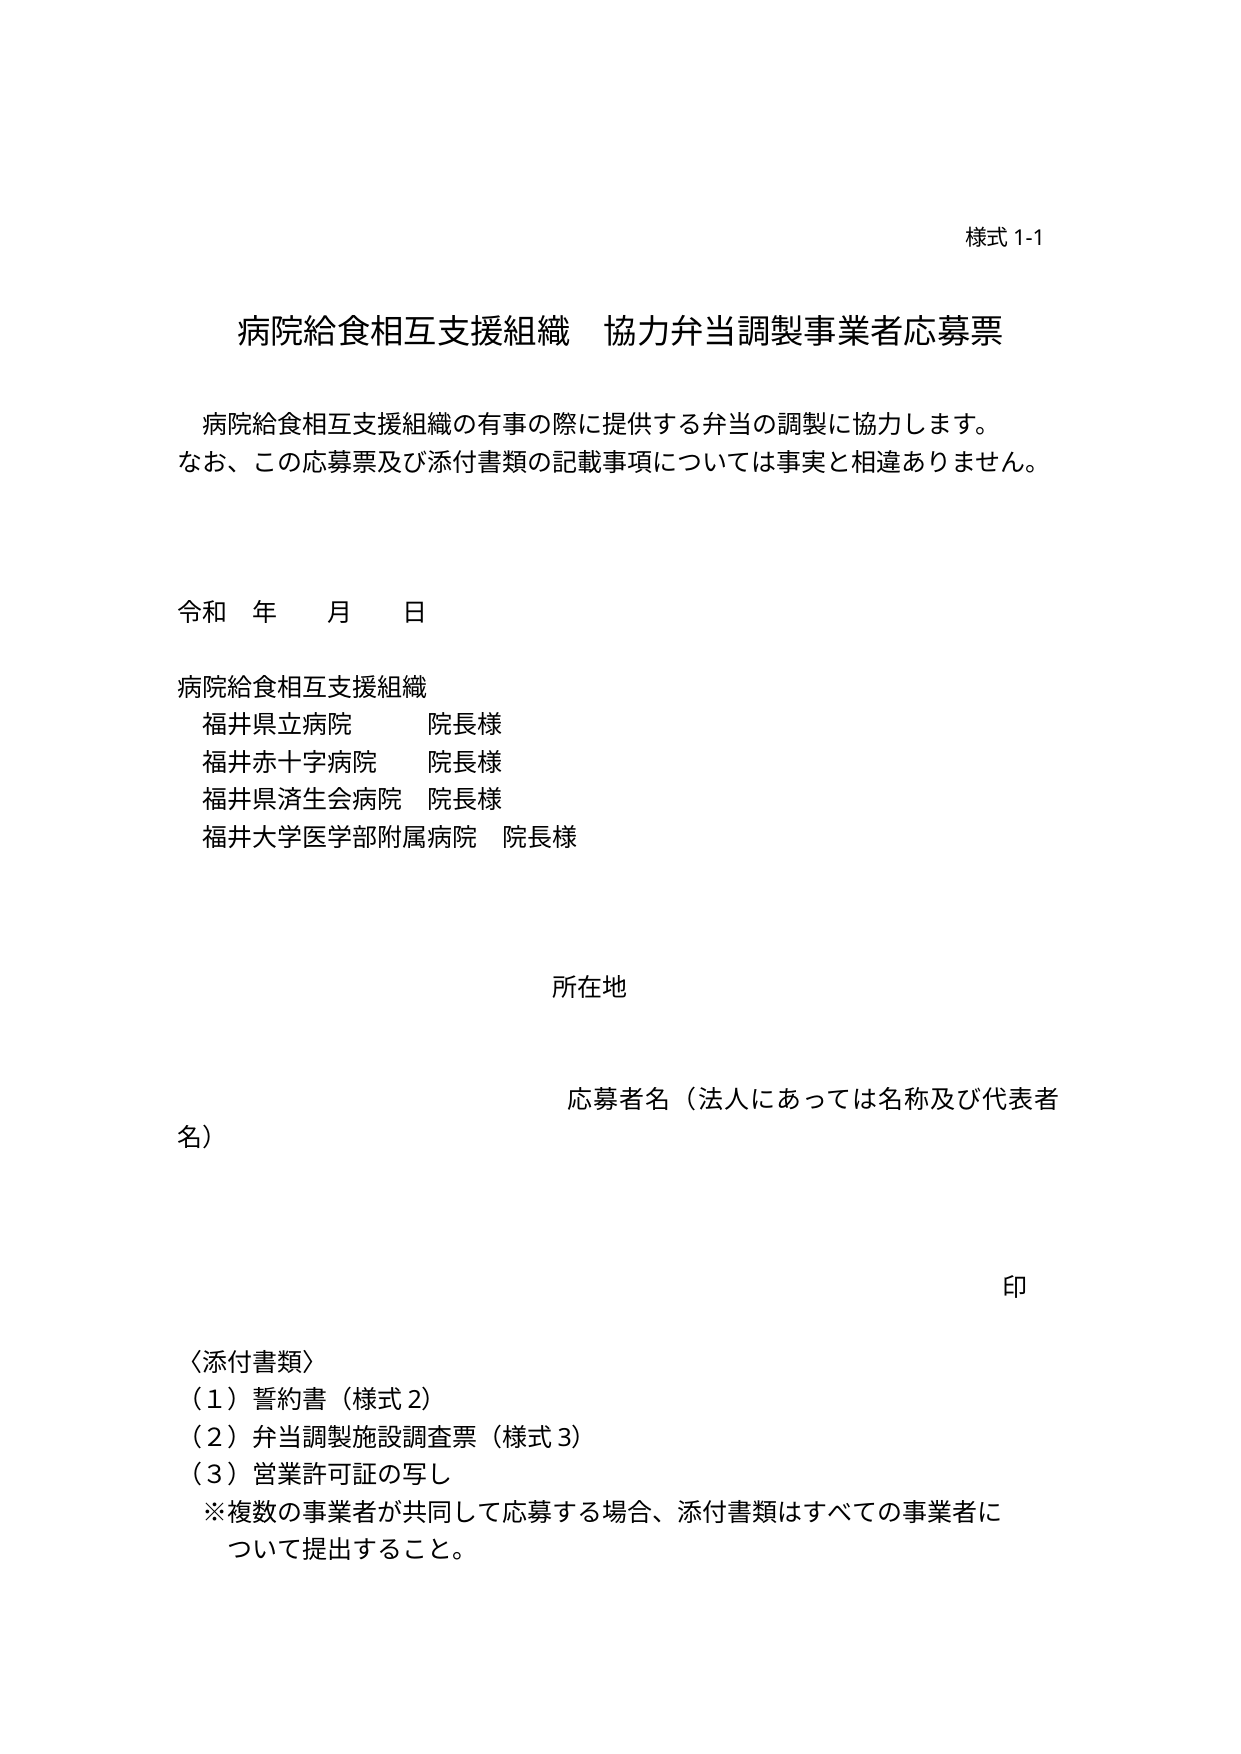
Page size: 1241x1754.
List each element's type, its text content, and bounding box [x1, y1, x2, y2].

text ※複数の事業者が共同して応募する場合、添付書類はすべての事業者に [177, 1492, 1063, 1529]
text 福井県立病院 院長様 [177, 704, 1063, 742]
text ついて提出すること。 [177, 1529, 1063, 1567]
text 病院給食相互支援組織の有事の際に提供する弁当の調製に協力します。 [177, 404, 1063, 442]
text 福井赤十字病院 院長様 [177, 742, 1063, 779]
text 所在地 [177, 967, 1063, 1004]
text （１）誓約書（様式2） [177, 1379, 1063, 1417]
text 様式1-1 [177, 217, 1063, 254]
text （３）営業許可証の写し [177, 1454, 1063, 1492]
text 応募者名（法人にあっては名称及び代表者名） [177, 1079, 1063, 1154]
text 病院給食相互支援組織 [177, 667, 1063, 704]
text 印 [177, 1267, 1063, 1304]
text 福井大学医学部附属病院 院長様 [177, 817, 1063, 854]
text （２）弁当調製施設調査票（様式3） [177, 1417, 1063, 1454]
text 令和 年 月 日 [177, 592, 1063, 629]
text 福井県済生会病院 院長様 [202, 779, 1063, 817]
text 病院給食相互支援組織 協力弁当調製事業者応募票 [177, 292, 1063, 367]
text なお、この応募票及び添付書類の記載事項については事実と相違ありません。 [177, 442, 1063, 479]
text 〈添付書類〉 [177, 1342, 1063, 1379]
